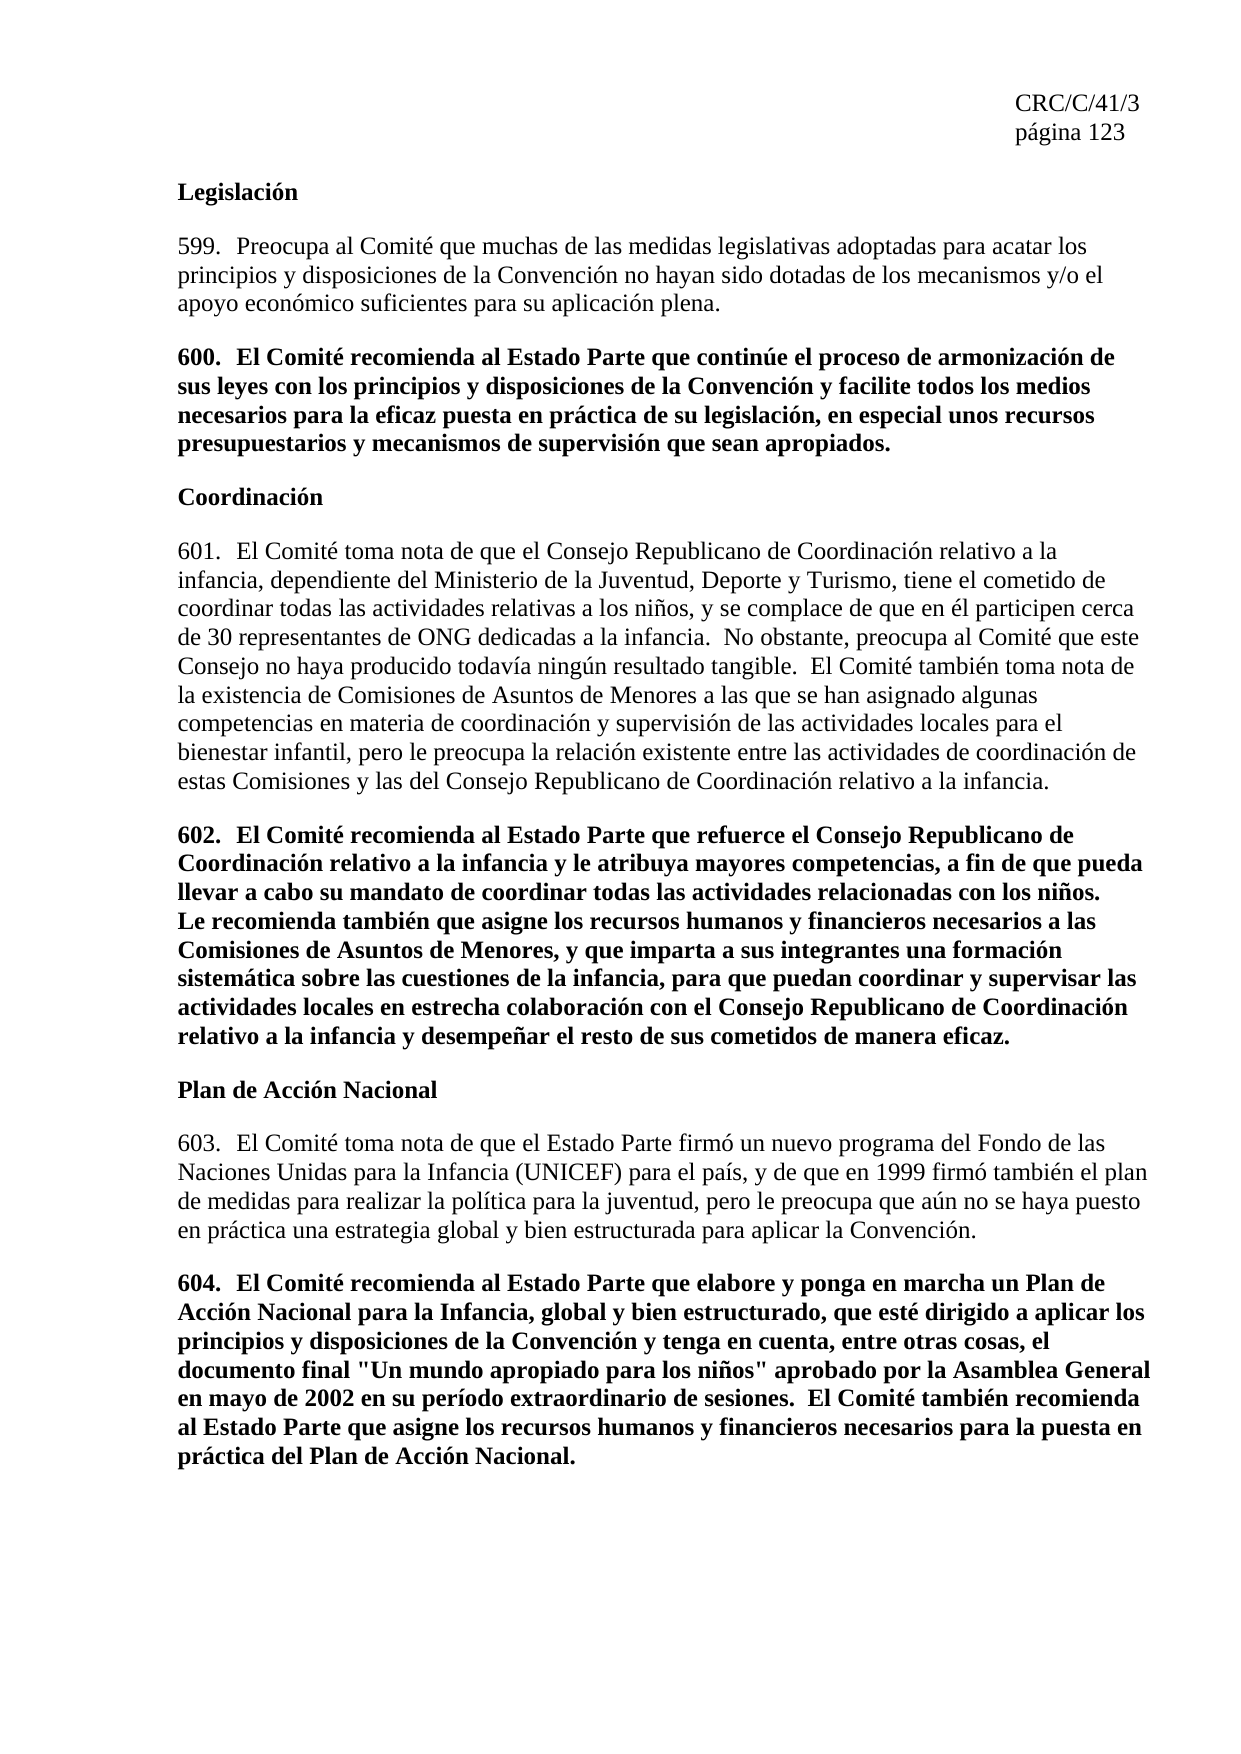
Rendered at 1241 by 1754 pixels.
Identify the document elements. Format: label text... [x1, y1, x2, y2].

subtitle Plan de Acción Nacional [177, 1075, 1152, 1103]
text 602. El Comité recomienda al Estado Parte que refuerce el Consejo Republicano de Coordinación relativo a la infancia y le atribuya mayores competencias, a fin de que pueda llevar a cabo su mandato de coordinar todas las actividades relacionadas con los niños. Le recomienda también que asigne los recursos humanos y financieros necesarios a las Comisiones de Asuntos de Menores, y que imparta a sus integrantes una formación sistemática sobre las cuestiones de la infancia, para que puedan coordinar y supervisar las actividades locales en estrecha colaboración con el Consejo Republicano de Coordinación relativo a la infancia y desempeñar el resto de sus cometidos de manera eficaz. [177, 820, 1152, 1050]
text 601. El Comité toma nota de que el Consejo Republicano de Coordinación relativo a la infancia, dependiente del Ministerio de la Juventud, Deporte y Turismo, tiene el cometido de coordinar todas las actividades relativas a los niños, y se complace de que en él participen cerca de 30 representantes de ONG dedicadas a la infancia. No obstante, preocupa al Comité que este Consejo no haya producido todavía ningún resultado tangible. El Comité también toma nota de la existencia de Comisiones de Asuntos de Menores a las que se han asignado algunas competencias en materia de coordinación y supervisión de las actividades locales para el bienestar infantil, pero le preocupa la relación existente entre las actividades de coordinación de estas Comisiones y las del Consejo Republicano de Coordinación relativo a la infancia. [177, 536, 1152, 795]
subtitle Coordinación [177, 482, 1152, 511]
subtitle Legislación [177, 177, 1152, 206]
text 604. El Comité recomienda al Estado Parte que elabore y ponga en marcha un Plan de Acción Nacional para la Infancia, global y bien estructurado, que esté dirigido a aplicar los principios y disposiciones de la Convención y tenga en cuenta, entre otras cosas, el documento final "Un mundo apropiado para los niños" aprobado por la Asamblea General en mayo de 2002 en su período extraordinario de sesiones. El Comité también recomienda al Estado Parte que asigne los recursos humanos y financieros necesarios para la puesta en práctica del Plan de Acción Nacional. [177, 1268, 1152, 1470]
text 600. El Comité recomienda al Estado Parte que continúe el proceso de armonización de sus leyes con los principios y disposiciones de la Convención y facilite todos los medios necesarios para la eficaz puesta en práctica de su legislación, en especial unos recursos presupuestarios y mecanismos de supervisión que sean apropiados. [177, 342, 1152, 457]
text 599. Preocupa al Comité que muchas de las medidas legislativas adoptadas para acatar los principios y disposiciones de la Convención no hayan sido dotadas de los mecanismos y/o el apoyo económico suficientes para su aplicación plena. [177, 231, 1152, 317]
text 603. El Comité toma nota de que el Estado Parte firmó un nuevo programa del Fondo de las Naciones Unidas para la Infancia (UNICEF) para el país, y de que en 1999 firmó también el plan de medidas para realizar la política para la juventud, pero le preocupa que aún no se haya puesto en práctica una estrategia global y bien estructurada para aplicar la Convención. [177, 1128, 1152, 1243]
